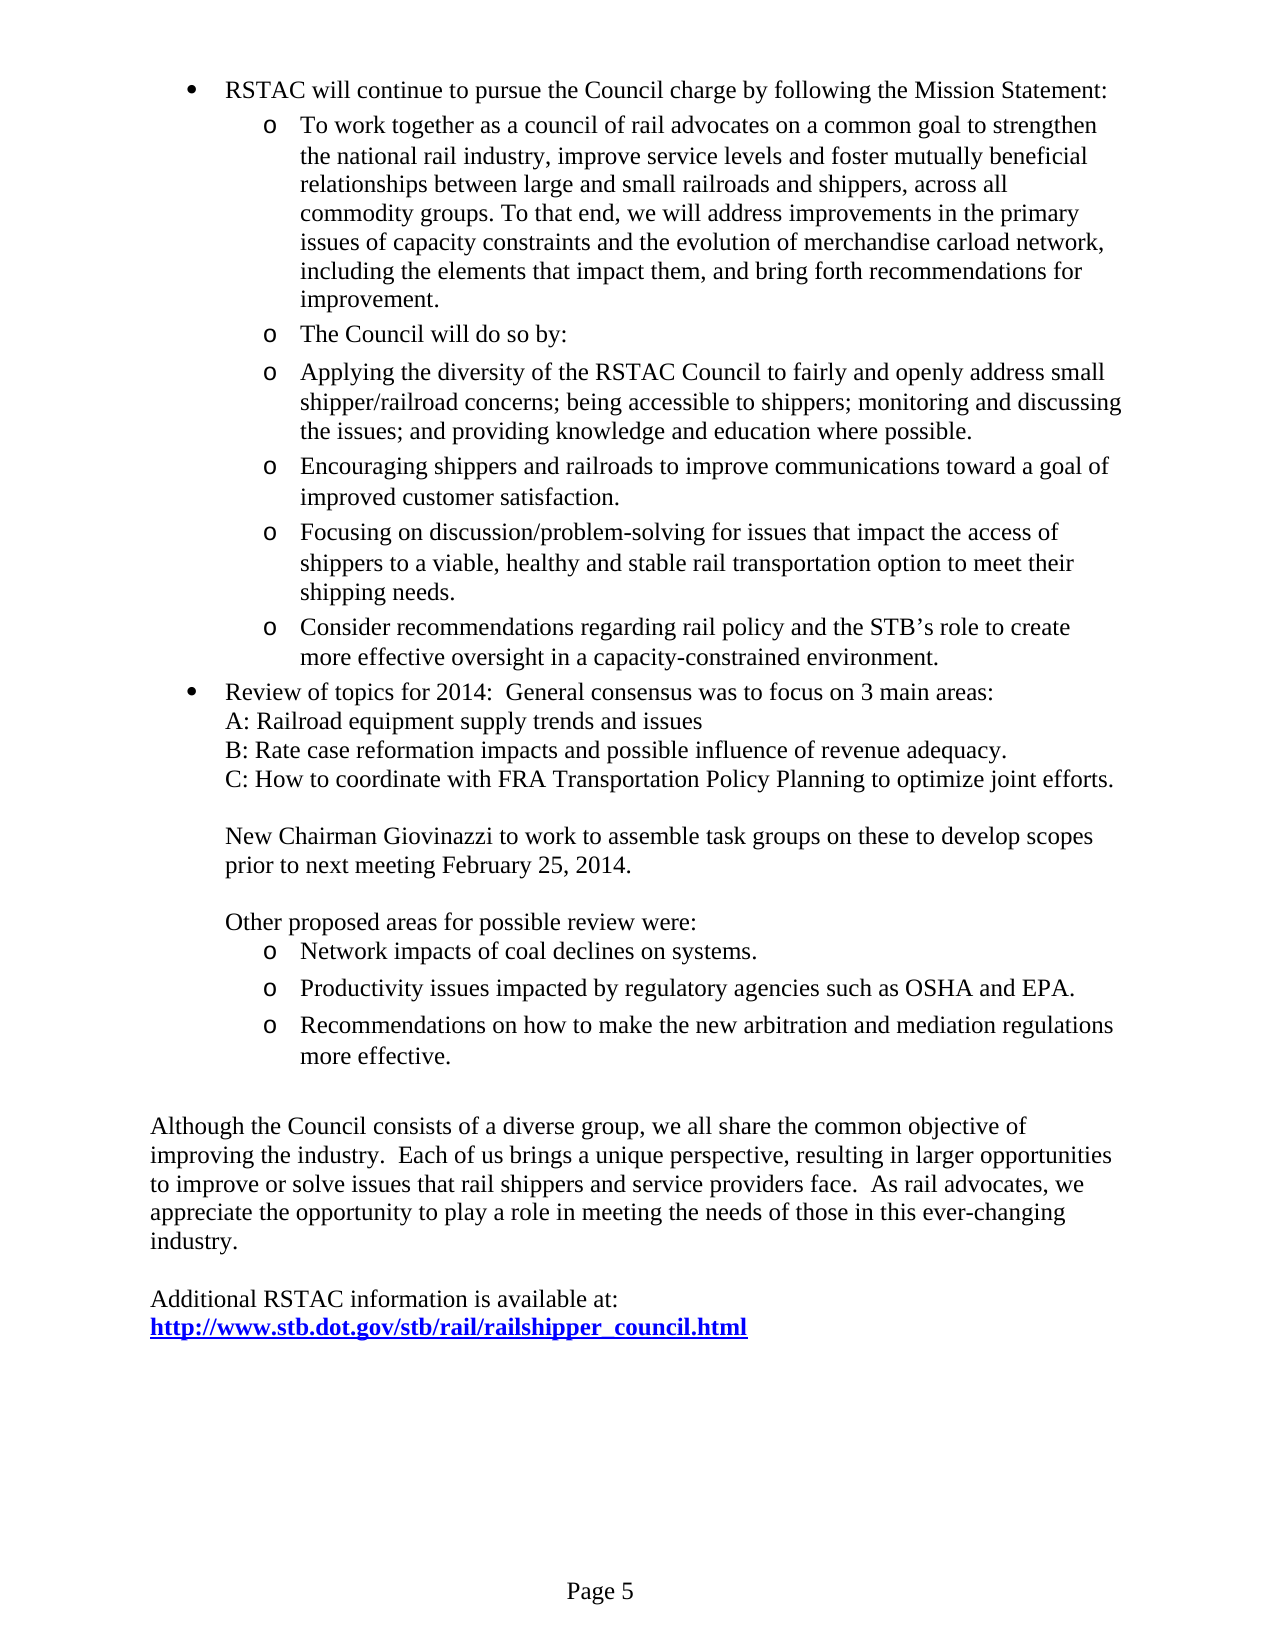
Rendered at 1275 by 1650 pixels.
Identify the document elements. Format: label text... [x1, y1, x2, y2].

text Additional RSTAC information is available at: http://www.stb.dot.gov/stb/rail/railshipper_council.html [150, 1284, 1125, 1341]
list Applying the diversity of the RSTAC Council to fairly and openly address small shipper/railroad concerns; being accessible to shippers; monitoring and discussing the issues; and providing knowledge and education where possible. [262, 357, 1125, 445]
list RSTAC will continue to pursue the Council charge by following the Mission Statement: [187, 75, 1125, 104]
text Other proposed areas for possible review were: [187, 907, 1125, 936]
text C: How to coordinate with FRA Transportation Policy Planning to optimize joint efforts. [150, 764, 1125, 792]
list Focusing on discussion/problem-solving for issues that impact the access of shippers to a viable, healthy and stable rail transportation option to meet their shipping needs. [262, 517, 1125, 605]
text Although the Council consists of a diverse group, we all share the common objective of improving the industry. Each of us brings a unique perspective, resulting in larger opportunities to improve or solve issues that rail shippers and service providers face. As rail advocates, we appreciate the opportunity to play a role in meeting the needs of those in this ever-changing industry. [150, 1111, 1125, 1255]
list Productivity issues impacted by regulatory agencies such as OSHA and EPA. [262, 973, 1125, 1004]
list Recommendations on how to make the new arbitration and mediation regulations more effective. [262, 1010, 1125, 1070]
list The Council will do so by: [262, 319, 1125, 350]
list Review of topics for 2014: General consensus was to focus on 3 main areas: [187, 677, 1125, 706]
list Network impacts of coal declines on systems. [262, 936, 1125, 967]
list A: Railroad equipment supply trends and issues [225, 706, 1125, 735]
text New Chairman Giovinazzi to work to assemble task groups on these to develop scopes prior to next meeting February 25, 2014. [225, 821, 1125, 879]
list Encouraging shippers and railroads to improve communications toward a goal of improved customer satisfaction. [262, 451, 1125, 511]
list To work together as a council of rail advocates on a common goal to strengthen the national rail industry, improve service levels and foster mutually beneficial relationships between large and small railroads and shippers, across all commodity groups. To that end, we will address improvements in the primary issues of capacity constraints and the evolution of merchandise carload network, including the elements that impact them, and bring forth recommendations for improvement. [262, 110, 1125, 313]
list Consider recommendations regarding rail policy and the STB’s role to create more effective oversight in a capacity-constrained environment. [262, 612, 1125, 671]
text B: Rate case reformation impacts and possible influence of revenue adequacy. [150, 735, 1125, 764]
